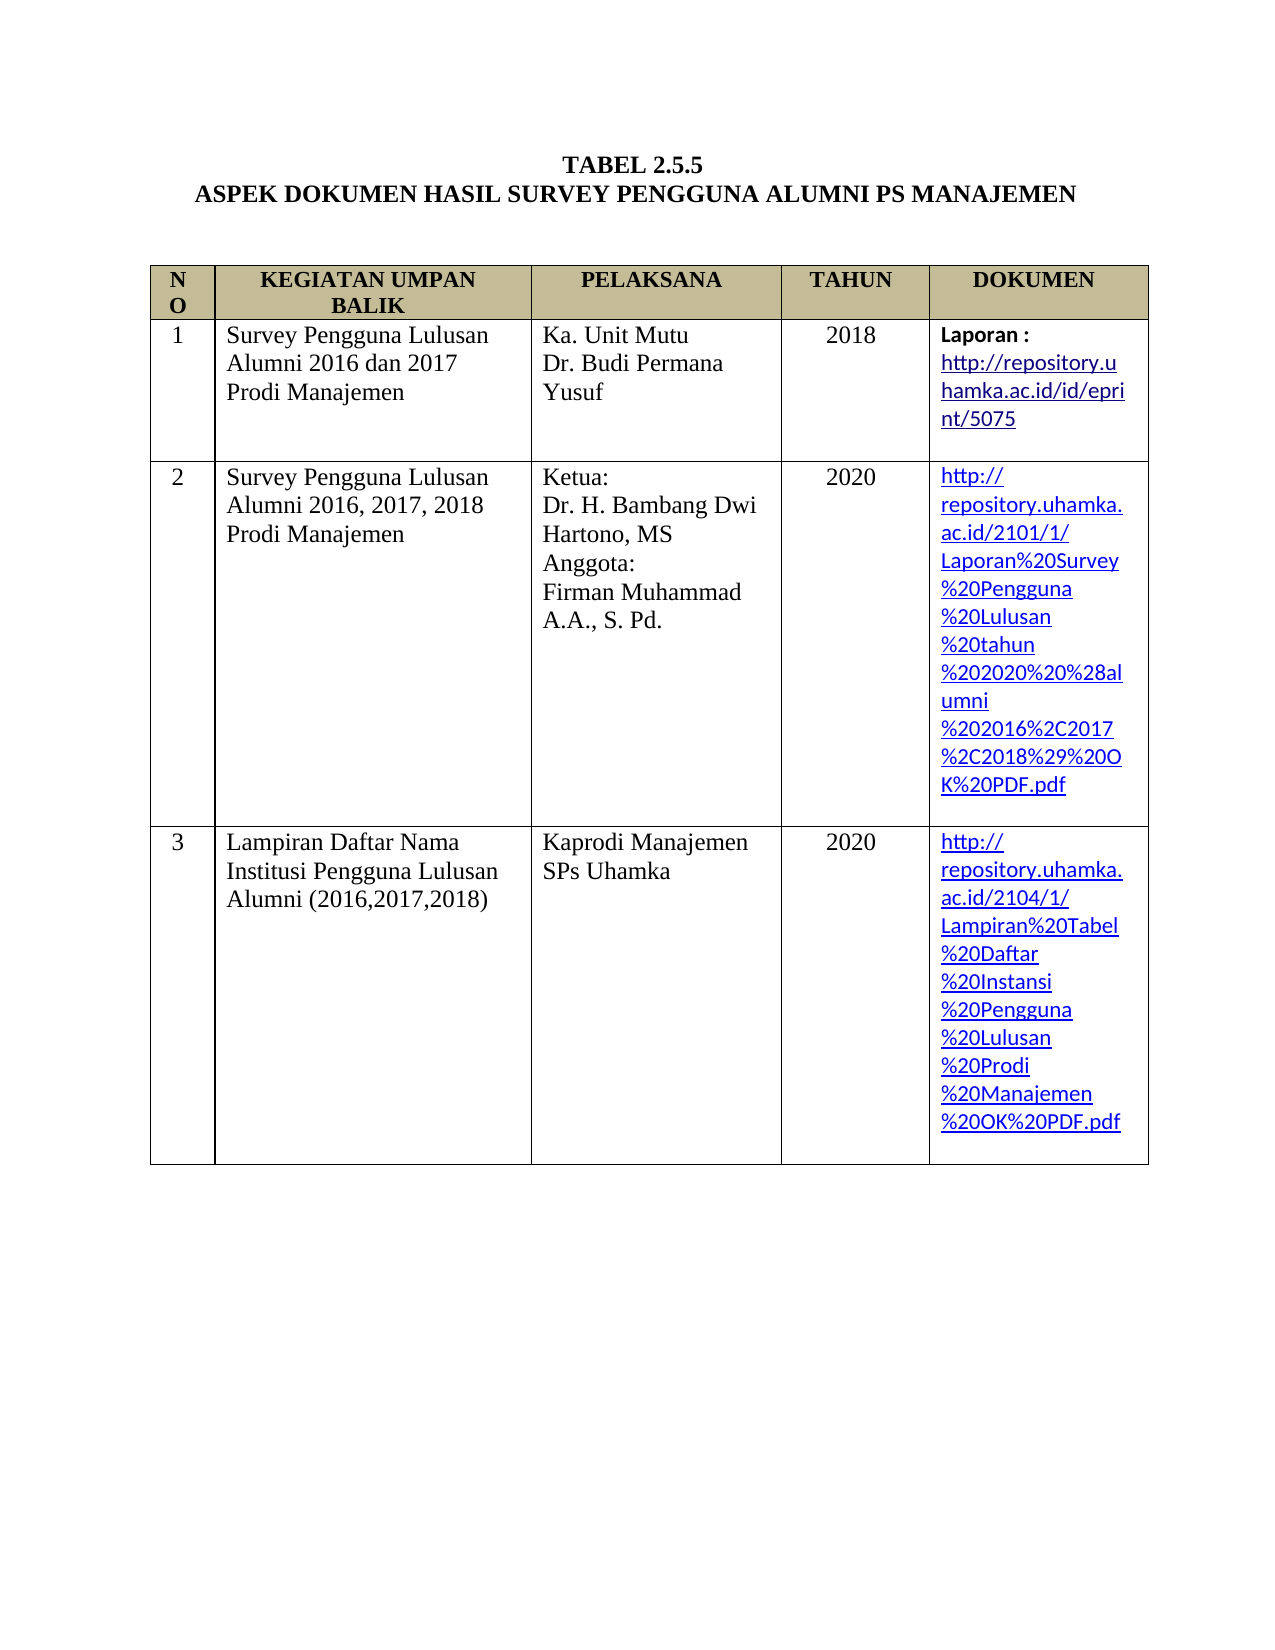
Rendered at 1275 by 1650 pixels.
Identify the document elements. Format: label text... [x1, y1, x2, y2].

table_cell 1 [151, 320, 214, 461]
table_header TAHUN [782, 266, 929, 319]
table_header DOKUMEN [930, 266, 1148, 319]
table_cell http://repository.uhamka.ac.id/2101/1/Laporan%20Survey%20Pengguna%20Lulusan%20tahun%202020%20%28alumni%202016%2C2017%2C2018%29%20OK%20PDF.pdf [930, 462, 1148, 826]
table_cell Survey Pengguna Lulusan Alumni 2016, 2017, 2018 Prodi Manajemen [216, 462, 531, 826]
table_cell 2 [151, 462, 214, 826]
text TABEL 2.5.5 [150, 150, 1115, 179]
table_cell Laporan : http://repository.uhamka.ac.id/id/eprint/5075 [930, 320, 1148, 461]
table_header NO [151, 266, 214, 319]
table_header KEGIATAN UMPAN BALIK [216, 266, 531, 319]
table_cell 2018 [782, 320, 929, 461]
table_cell Ka. Unit Mutu Dr. Budi Permana Yusuf [532, 320, 781, 461]
text ASPEK DOKUMEN HASIL SURVEY PENGGUNA ALUMNI PS MANAJEMEN [150, 179, 1115, 207]
table_cell 3 [151, 827, 214, 1164]
table_header PELAKSANA [532, 266, 781, 319]
table_cell 2020 [782, 827, 929, 1164]
table_cell http://repository.uhamka.ac.id/2104/1/Lampiran%20Tabel%20Daftar%20Instansi%20Pengguna%20Lulusan%20Prodi%20Manajemen%20OK%20PDF.pdf [930, 827, 1148, 1164]
table_cell Ketua: Dr. H. Bambang Dwi Hartono, MS Anggota: Firman Muhammad A.A., S. Pd. [532, 462, 781, 826]
table_cell Survey Pengguna Lulusan Alumni 2016 dan 2017 Prodi Manajemen [216, 320, 531, 461]
table_cell 2020 [782, 462, 929, 826]
table_cell Kaprodi Manajemen SPs Uhamka [532, 827, 781, 1164]
table_cell Lampiran Daftar Nama Institusi Pengguna Lulusan Alumni (2016,2017,2018) [216, 827, 531, 1164]
